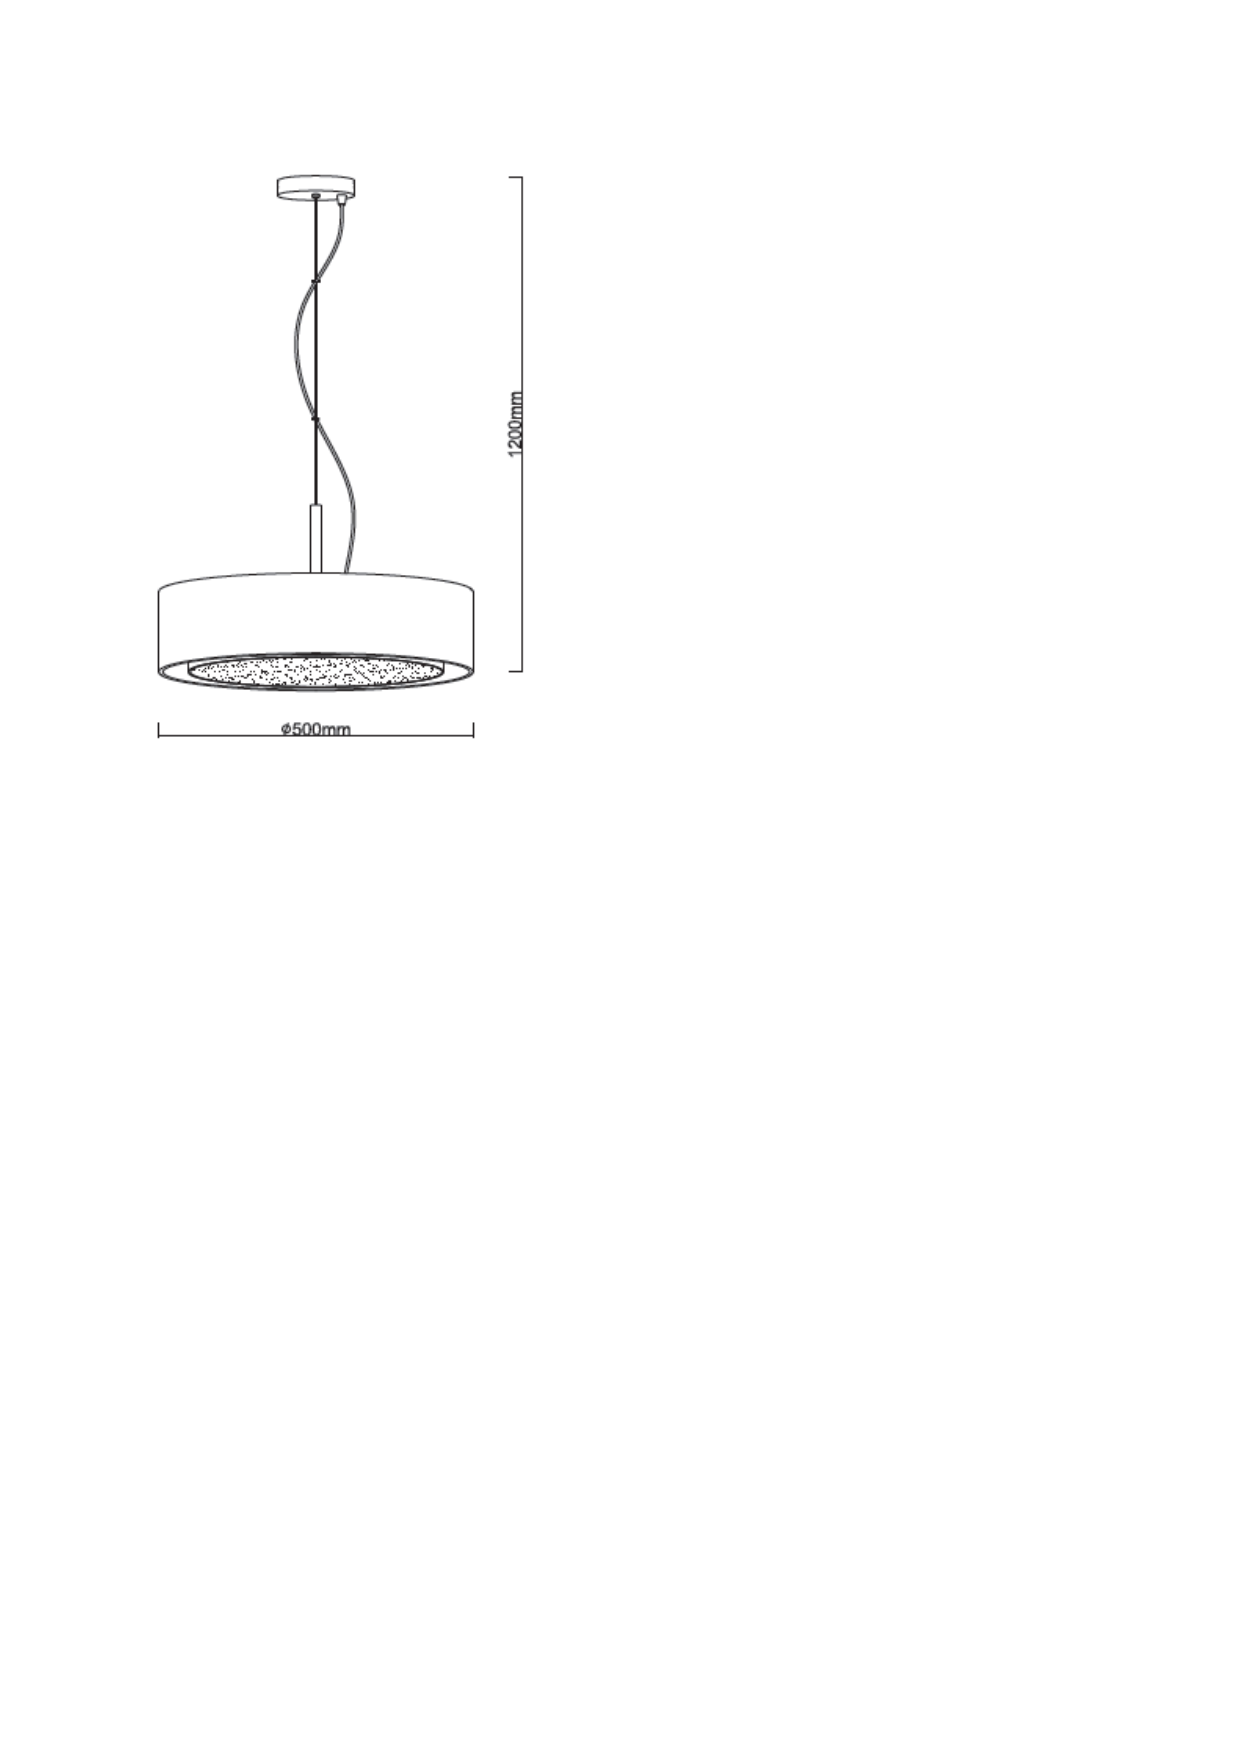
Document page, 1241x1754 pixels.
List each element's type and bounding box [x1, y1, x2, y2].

picture [147, 147, 542, 754]
